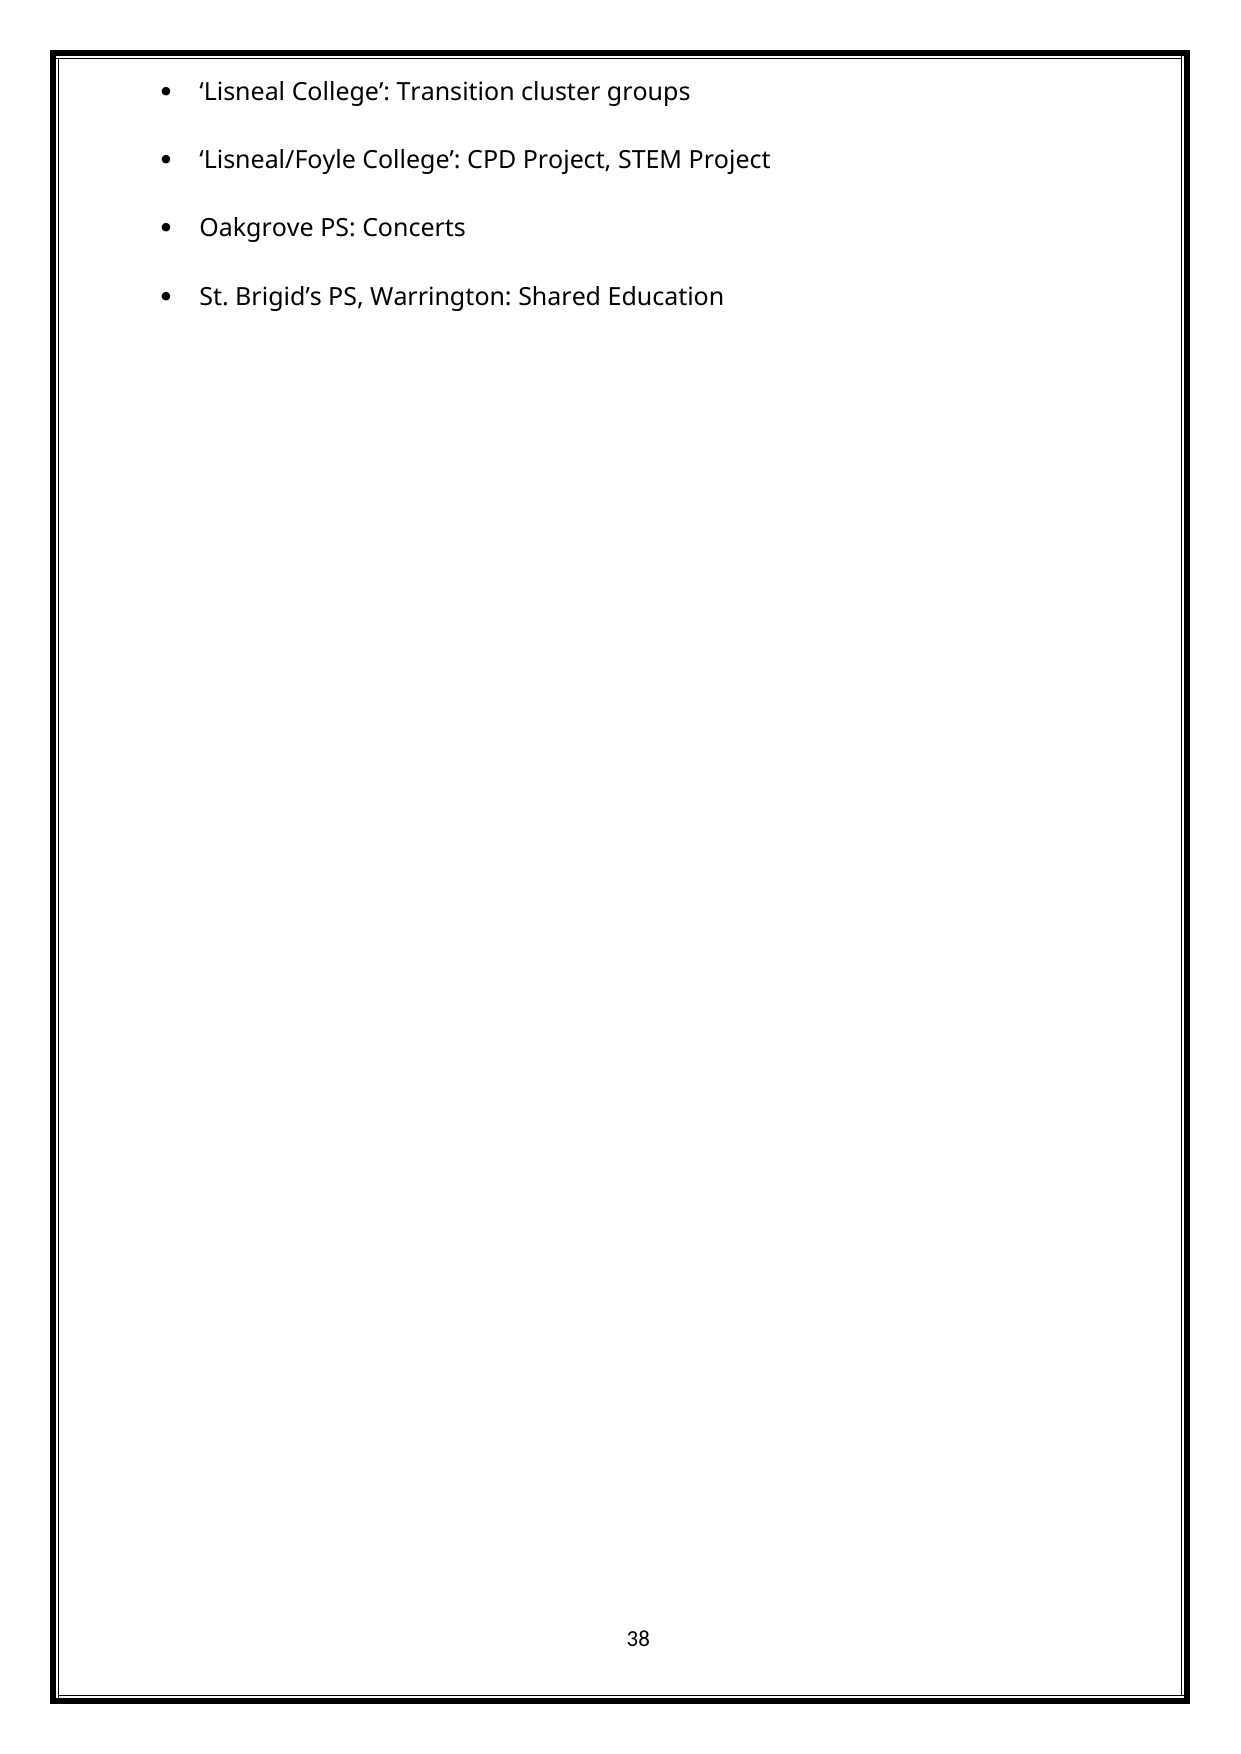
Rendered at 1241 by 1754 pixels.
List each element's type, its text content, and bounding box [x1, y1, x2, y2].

list ‘Lisneal College’: Transition cluster groups [162, 74, 1152, 108]
list Oakgrove PS: Concerts [162, 210, 1152, 244]
list St. Brigid’s PS, Warrington: Shared Education [162, 278, 1152, 312]
list ‘Lisneal/Foyle College’: CPD Project, STEM Project [162, 142, 1152, 176]
